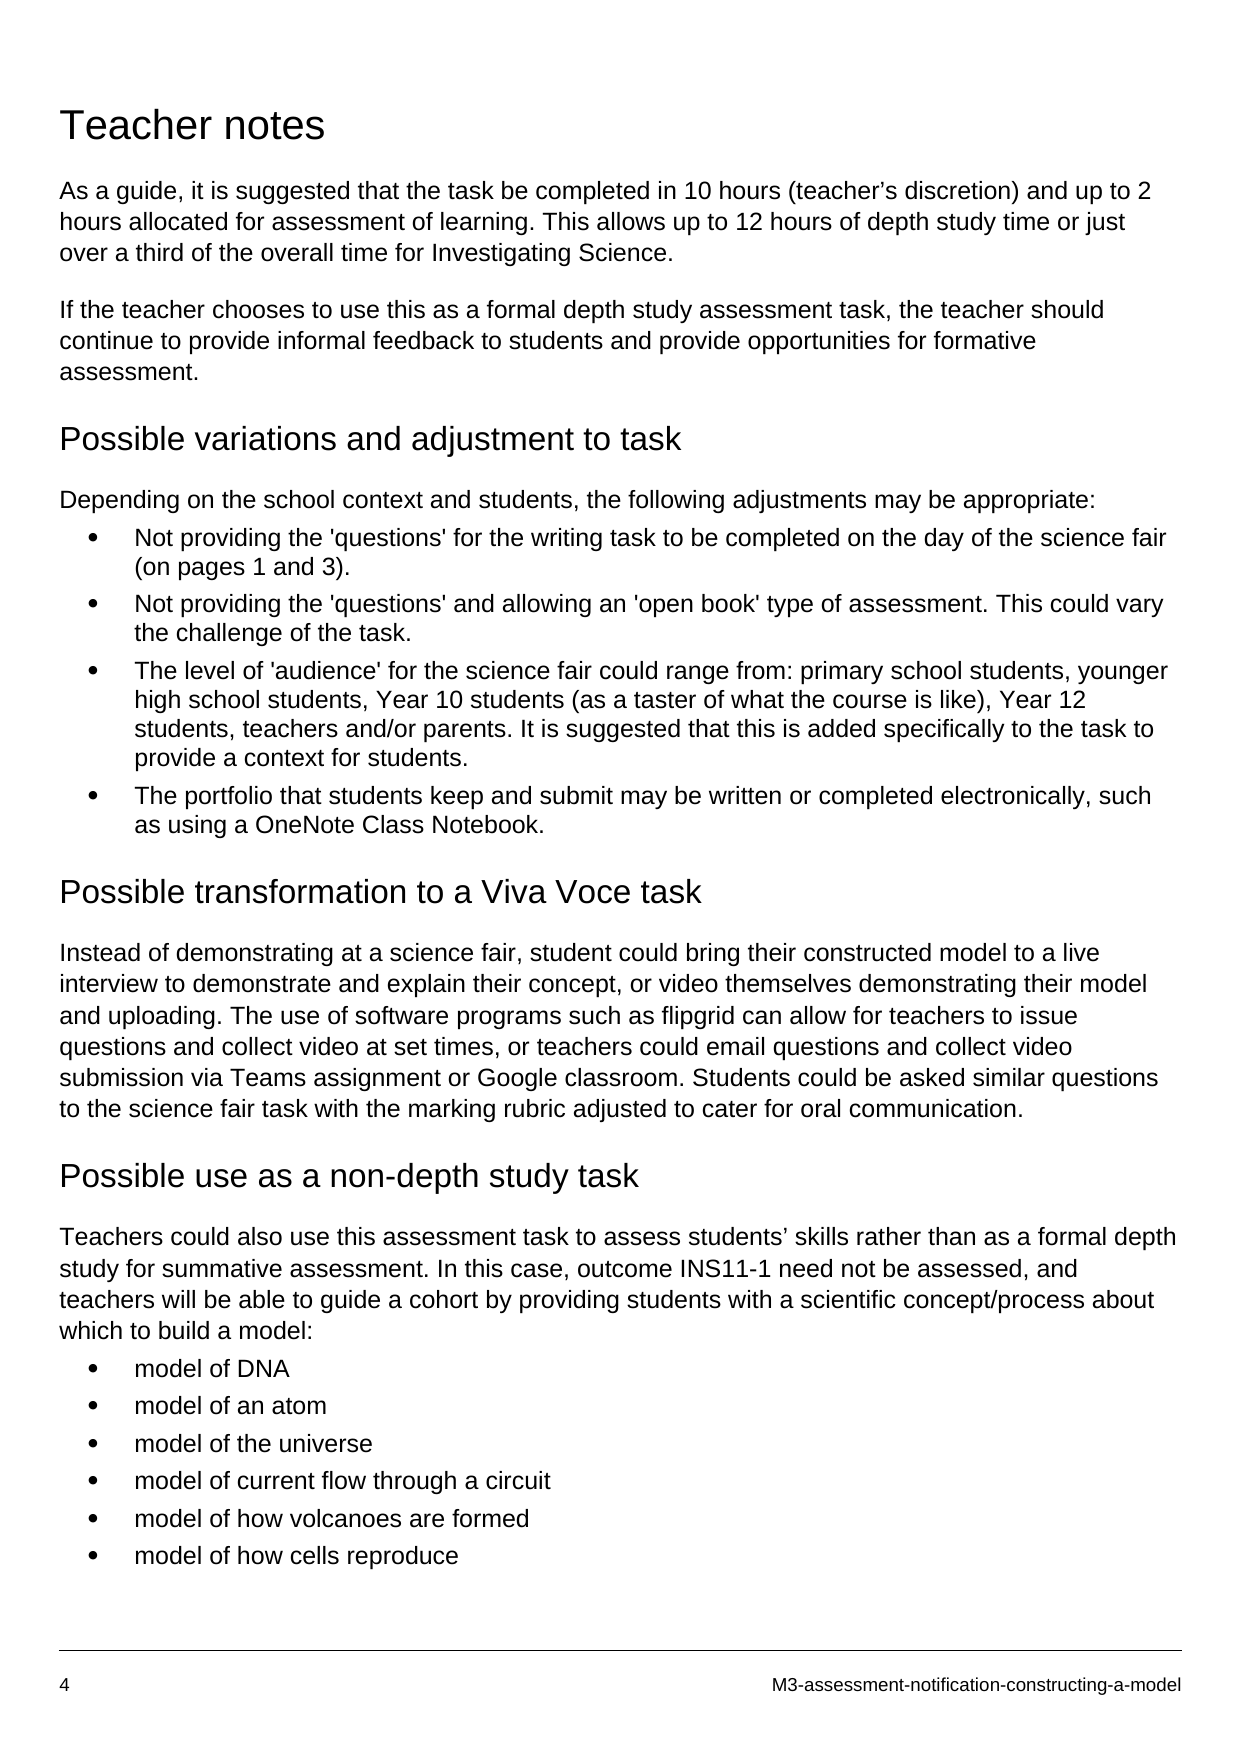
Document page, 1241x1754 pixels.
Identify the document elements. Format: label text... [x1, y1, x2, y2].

list The level of 'audience' for the science fair could range from: primary school students, younger high school students, Year 10 students (as a taster of what the course is like), Year 12 students, teachers and/or parents. It is suggested that this is added specifically to the task to provide a context for students. [89, 656, 1181, 772]
list The portfolio that students keep and submit may be written or completed electronically, such as using a OneNote Class Notebook. [89, 781, 1181, 839]
text As a guide, it is suggested that the task be completed in 10 hours (teacher’s discretion) and up to 2 hours allocated for assessment of learning. This allows up to 12 hours of depth study time or just over a third of the overall time for Investigating Science. [59, 173, 1181, 267]
list Not providing the 'questions' and allowing an 'open book' type of assessment. This could vary the challenge of the task. [89, 589, 1181, 647]
list model of an atom [89, 1391, 1181, 1420]
subtitle Possible variations and adjustment to task [59, 419, 1181, 458]
text If the teacher chooses to use this as a formal depth study assessment task, the teacher should continue to provide informal feedback to students and provide opportunities for formative assessment. [59, 292, 1181, 386]
text Teachers could also use this assessment task to assess students’ skills rather than as a formal depth study for summative assessment. In this case, outcome INS11-1 need not be assessed, and teachers will be able to guide a cohort by providing students with a scientific concept/process about which to build a model: [59, 1220, 1181, 1345]
list Not providing the 'questions' for the writing task to be completed on the day of the science fair (on pages 1 and 3). [89, 522, 1181, 581]
list model of the universe [89, 1428, 1181, 1457]
text Instead of demonstrating at a science fair, student could bring their constructed model to a live interview to demonstrate and explain their concept, or video themselves demonstrating their model and uploading. The use of software programs such as flipgrid can allow for teachers to issue questions and collect video at set times, or teachers could email questions and collect video submission via Teams assignment or Google classroom. Students could be asked similar questions to the science fair task with the marking rubric adjusted to cater for oral communication. [59, 936, 1181, 1123]
subtitle Possible use as a non-depth study task [59, 1156, 1181, 1195]
list model of current flow through a circuit [89, 1466, 1181, 1495]
list model of how cells reproduce [89, 1541, 1181, 1570]
subtitle Possible transformation to a Viva Voce task [59, 872, 1181, 911]
text Depending on the school context and students, the following adjustments may be appropriate: [59, 483, 1181, 514]
subtitle Teacher notes [59, 100, 1181, 148]
list model of DNA [89, 1353, 1181, 1382]
list model of how volcanoes are formed [89, 1503, 1181, 1532]
